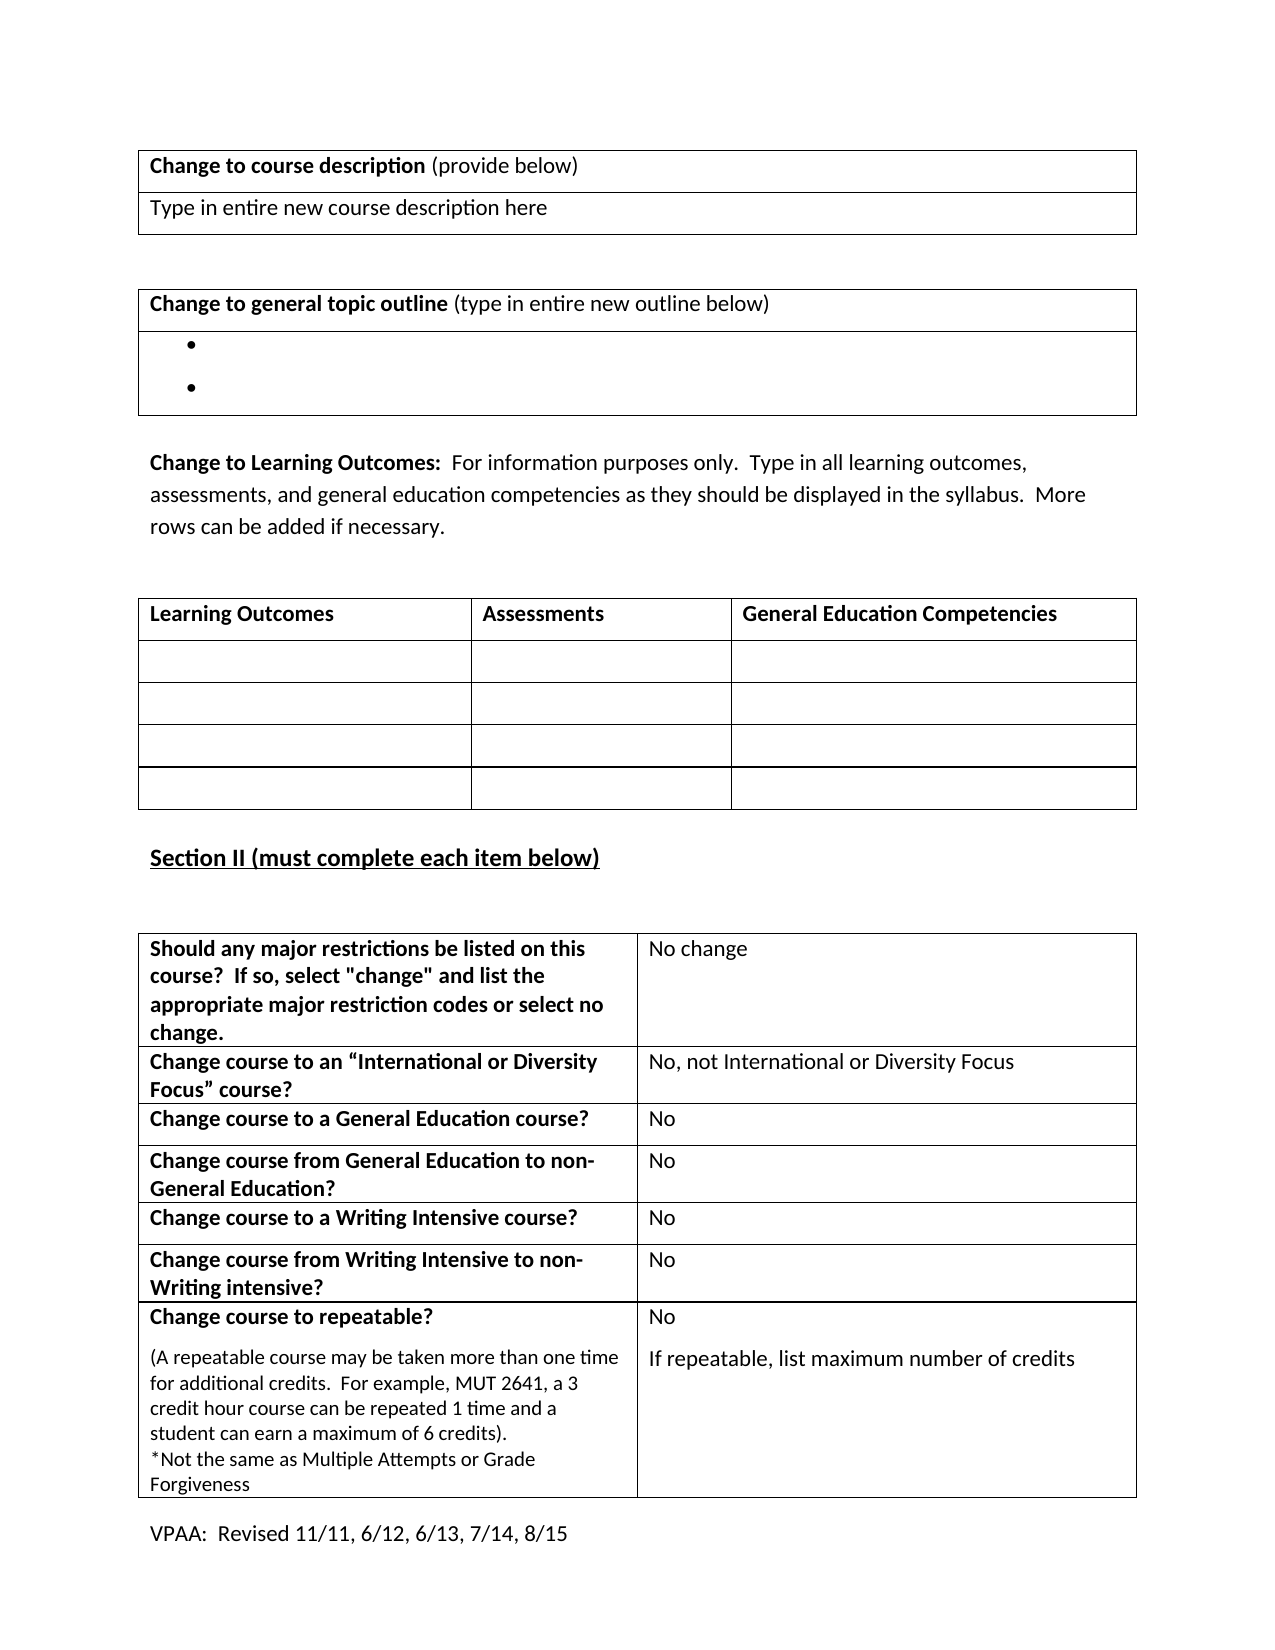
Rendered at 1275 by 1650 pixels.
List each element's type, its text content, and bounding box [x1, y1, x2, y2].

table_cell [472, 641, 731, 682]
table_cell [732, 641, 1136, 682]
table_cell [139, 725, 471, 766]
table_cell [732, 725, 1136, 766]
table_cell Change course from General Education to non-General Education? [139, 1146, 637, 1202]
table_header General Education Competencies [732, 599, 1136, 640]
table_cell Change course to repeatable? (A repeatable course may be taken more than one time for additional credits. For example, MUT 2641, a 3 credit hour course can be repeated 1 time and a student can earn a maximum of 6 credits). *Not the same as Multiple Attempts or Grade Forgiveness [139, 1303, 637, 1497]
table_header Assessments [472, 599, 731, 640]
table_header Learning Outcomes [139, 599, 471, 640]
table_cell [139, 641, 471, 682]
table_cell [139, 683, 471, 724]
table_header Change to general topic outline (type in entire new outline below) [139, 290, 1136, 331]
text Section II (must complete each item below) [150, 842, 1125, 872]
table_cell [139, 768, 471, 808]
table_cell [732, 683, 1136, 724]
table_cell If repeatable, list maximum number of credits [638, 1303, 1136, 1497]
table_cell [732, 768, 1136, 808]
table_cell Change to course description (provide below) [139, 151, 1136, 192]
table_cell [472, 683, 731, 724]
table_cell [139, 332, 1136, 415]
table_cell [472, 725, 731, 766]
table_header [638, 934, 1136, 1046]
table_header Should any major restrictions be listed on this course? If so, select "change" and list the appropriate major restriction codes or select no change. [139, 934, 637, 1046]
table_cell Change course from Writing Intensive to non-Writing intensive? [139, 1245, 637, 1301]
table_cell Type in entire new course description here [139, 193, 1136, 234]
table_cell Change course to a General Education course? [139, 1104, 637, 1145]
table_cell Change course to a Writing Intensive course? [139, 1203, 637, 1244]
table_cell Change course to an “International or Diversity Focus” course? [139, 1047, 637, 1103]
table_cell [472, 768, 731, 808]
text Change to Learning Outcomes: For information purposes only. Type in all learning outcomes, assessments, and general education competencies as they should be displayed in the syllabus. More rows can be added if necessary. [150, 448, 1125, 540]
